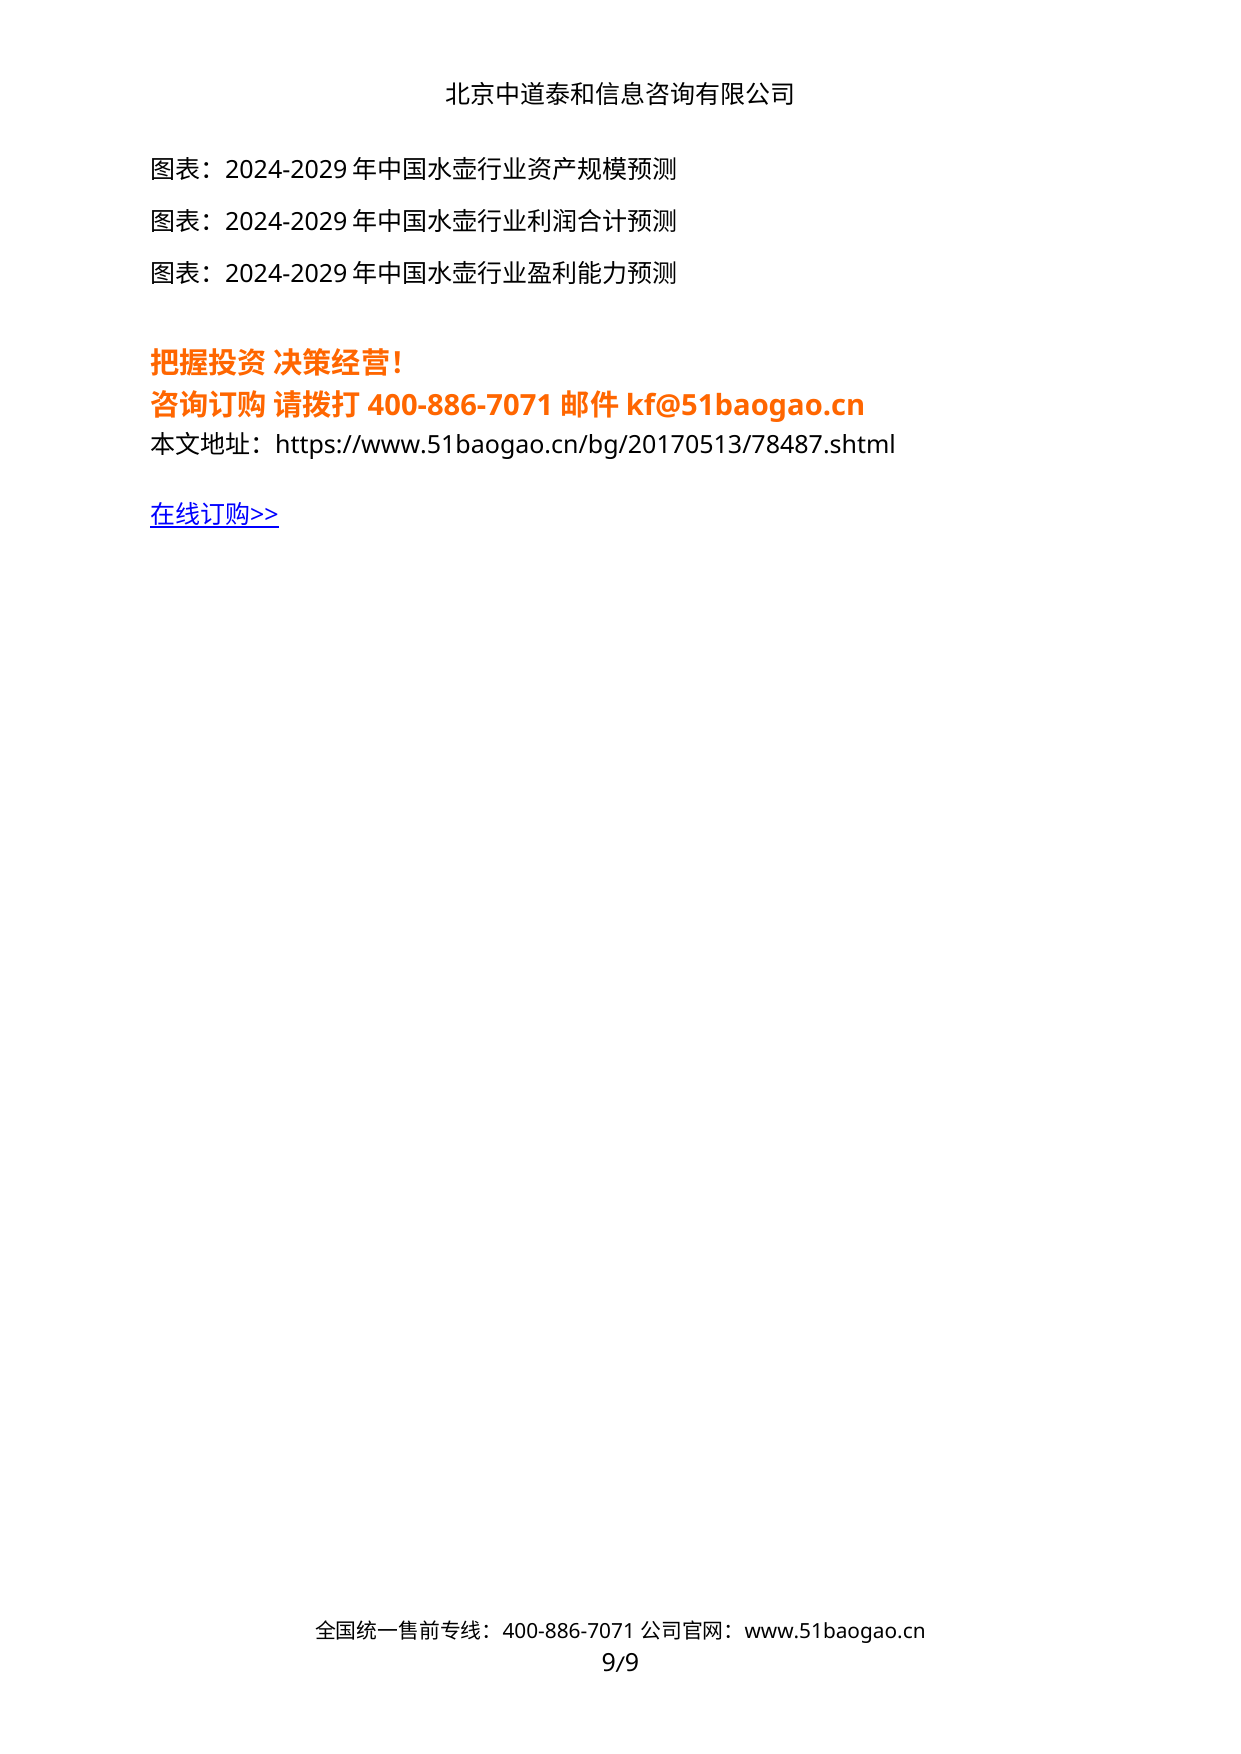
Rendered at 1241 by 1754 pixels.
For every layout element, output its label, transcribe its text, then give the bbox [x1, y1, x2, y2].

text 在线订购>> [150, 461, 1090, 531]
text 把握投资 决策经营！咨询订购 请拨打 400-886-7071 邮件 kf@51baogao.cn本文地址：https://www.51baogao.cn/bg/20170513/78487.shtml [150, 306, 1090, 461]
text 图表：2024-2029年中国水壶行业资产规模预测 [150, 150, 1090, 186]
text 图表：2024-2029年中国水壶行业盈利能力预测 [150, 254, 1090, 290]
text 图表：2024-2029年中国水壶行业利润合计预测 [150, 202, 1090, 238]
